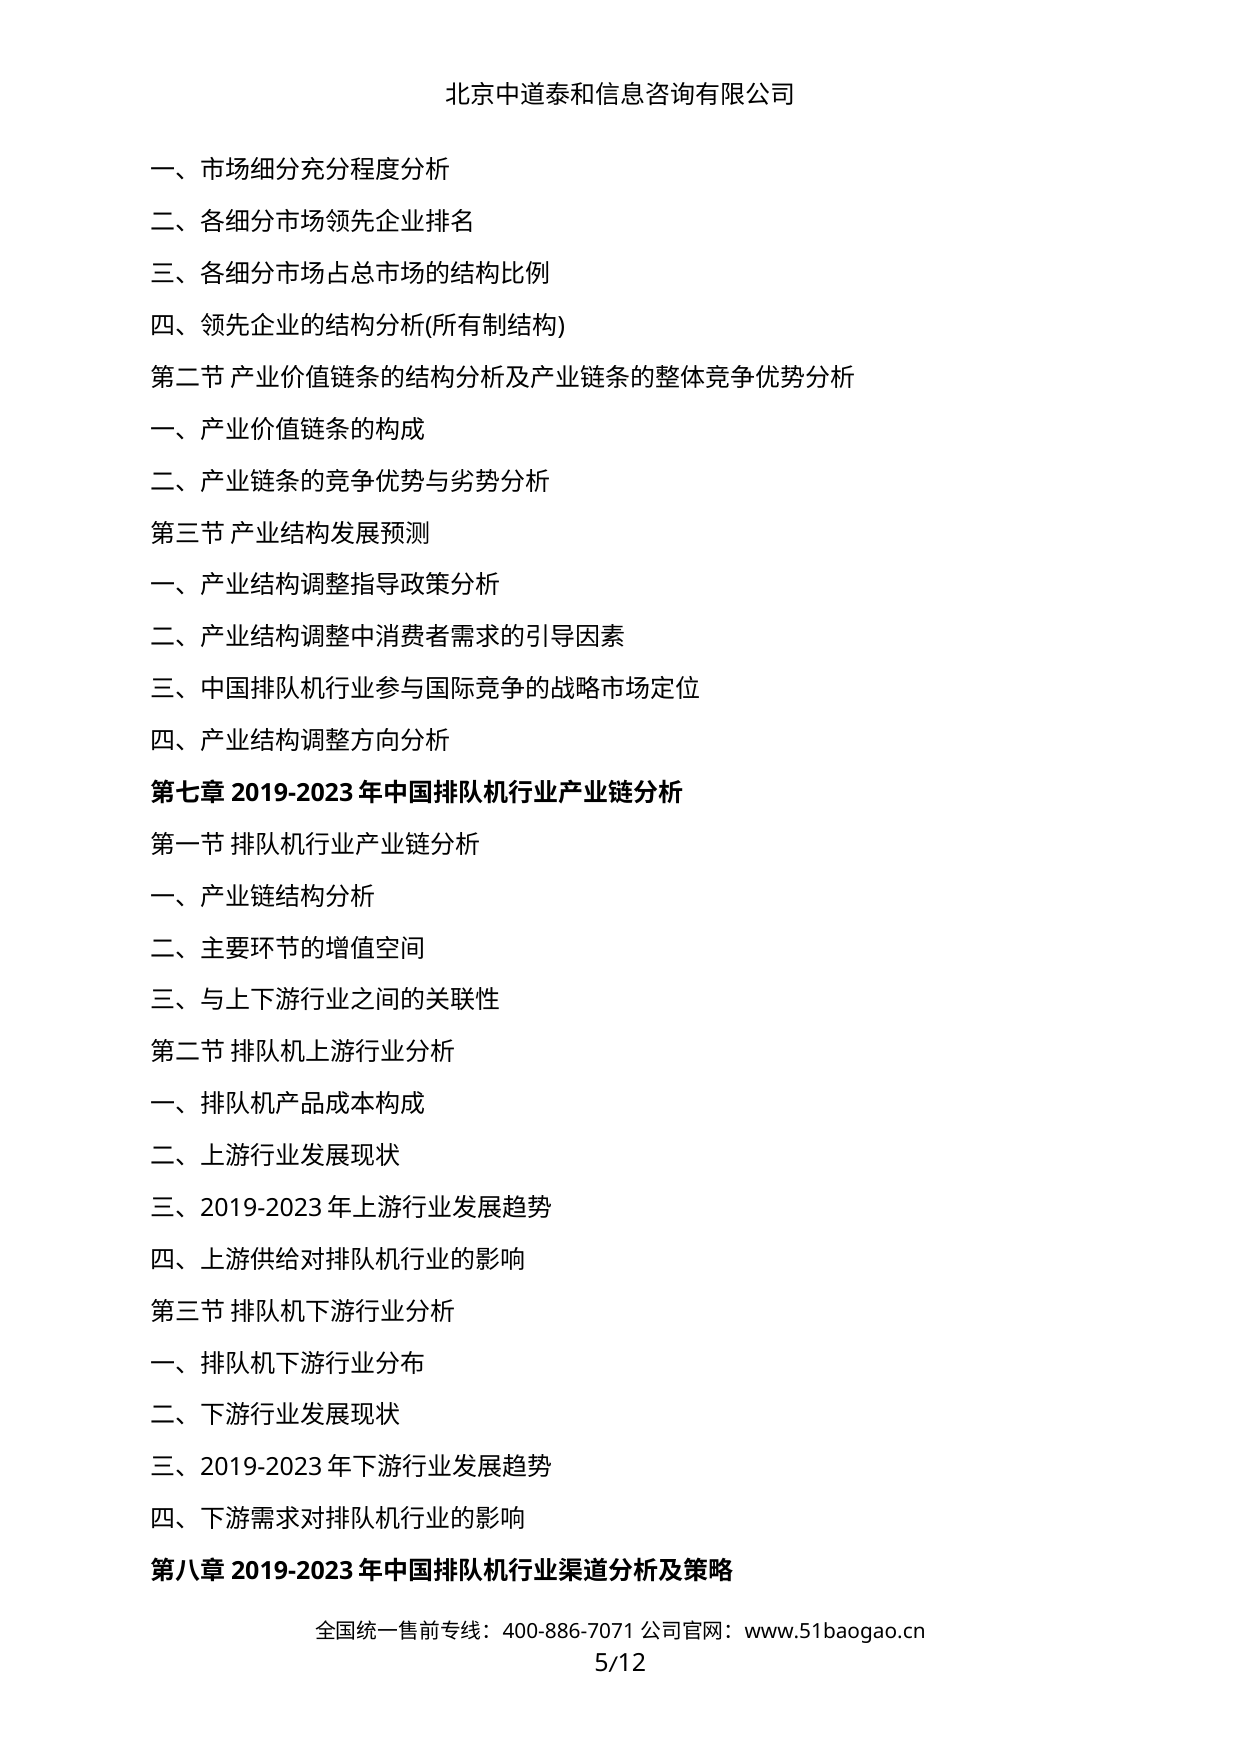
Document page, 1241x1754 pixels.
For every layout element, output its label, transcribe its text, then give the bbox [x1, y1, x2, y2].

text 一、产业链结构分析 [150, 876, 1090, 912]
text 二、主要环节的增值空间 [150, 928, 1090, 964]
text 二、各细分市场领先企业排名 [150, 202, 1090, 238]
text 第七章 2019-2023年中国排队机行业产业链分析 [150, 772, 1090, 809]
text 第二节 排队机上游行业分析 [150, 1032, 1090, 1068]
text 一、排队机下游行业分布 [150, 1343, 1090, 1379]
text 四、上游供给对排队机行业的影响 [150, 1239, 1090, 1276]
text 三、与上下游行业之间的关联性 [150, 980, 1090, 1016]
text 四、产业结构调整方向分析 [150, 721, 1090, 757]
text 一、市场细分充分程度分析 [150, 150, 1090, 186]
text 三、中国排队机行业参与国际竞争的战略市场定位 [150, 669, 1090, 705]
text 一、产业价值链条的构成 [150, 409, 1090, 446]
text 第三节 排队机下游行业分析 [150, 1291, 1090, 1327]
text 第八章 2019-2023年中国排队机行业渠道分析及策略 [150, 1551, 1090, 1587]
text 四、领先企业的结构分析(所有制结构) [150, 306, 1090, 342]
text 二、产业结构调整中消费者需求的引导因素 [150, 617, 1090, 653]
text 三、2019-2023年上游行业发展趋势 [150, 1187, 1090, 1224]
text 一、产业结构调整指导政策分析 [150, 565, 1090, 601]
text 第二节 产业价值链条的结构分析及产业链条的整体竞争优势分析 [150, 357, 1090, 394]
text 二、产业链条的竞争优势与劣势分析 [150, 461, 1090, 497]
text 第三节 产业结构发展预测 [150, 513, 1090, 549]
text 二、上游行业发展现状 [150, 1136, 1090, 1172]
text 第一节 排队机行业产业链分析 [150, 824, 1090, 861]
text 三、2019-2023年下游行业发展趋势 [150, 1447, 1090, 1483]
text 一、排队机产品成本构成 [150, 1084, 1090, 1120]
text 二、下游行业发展现状 [150, 1395, 1090, 1431]
text 四、下游需求对排队机行业的影响 [150, 1499, 1090, 1535]
text 三、各细分市场占总市场的结构比例 [150, 254, 1090, 290]
